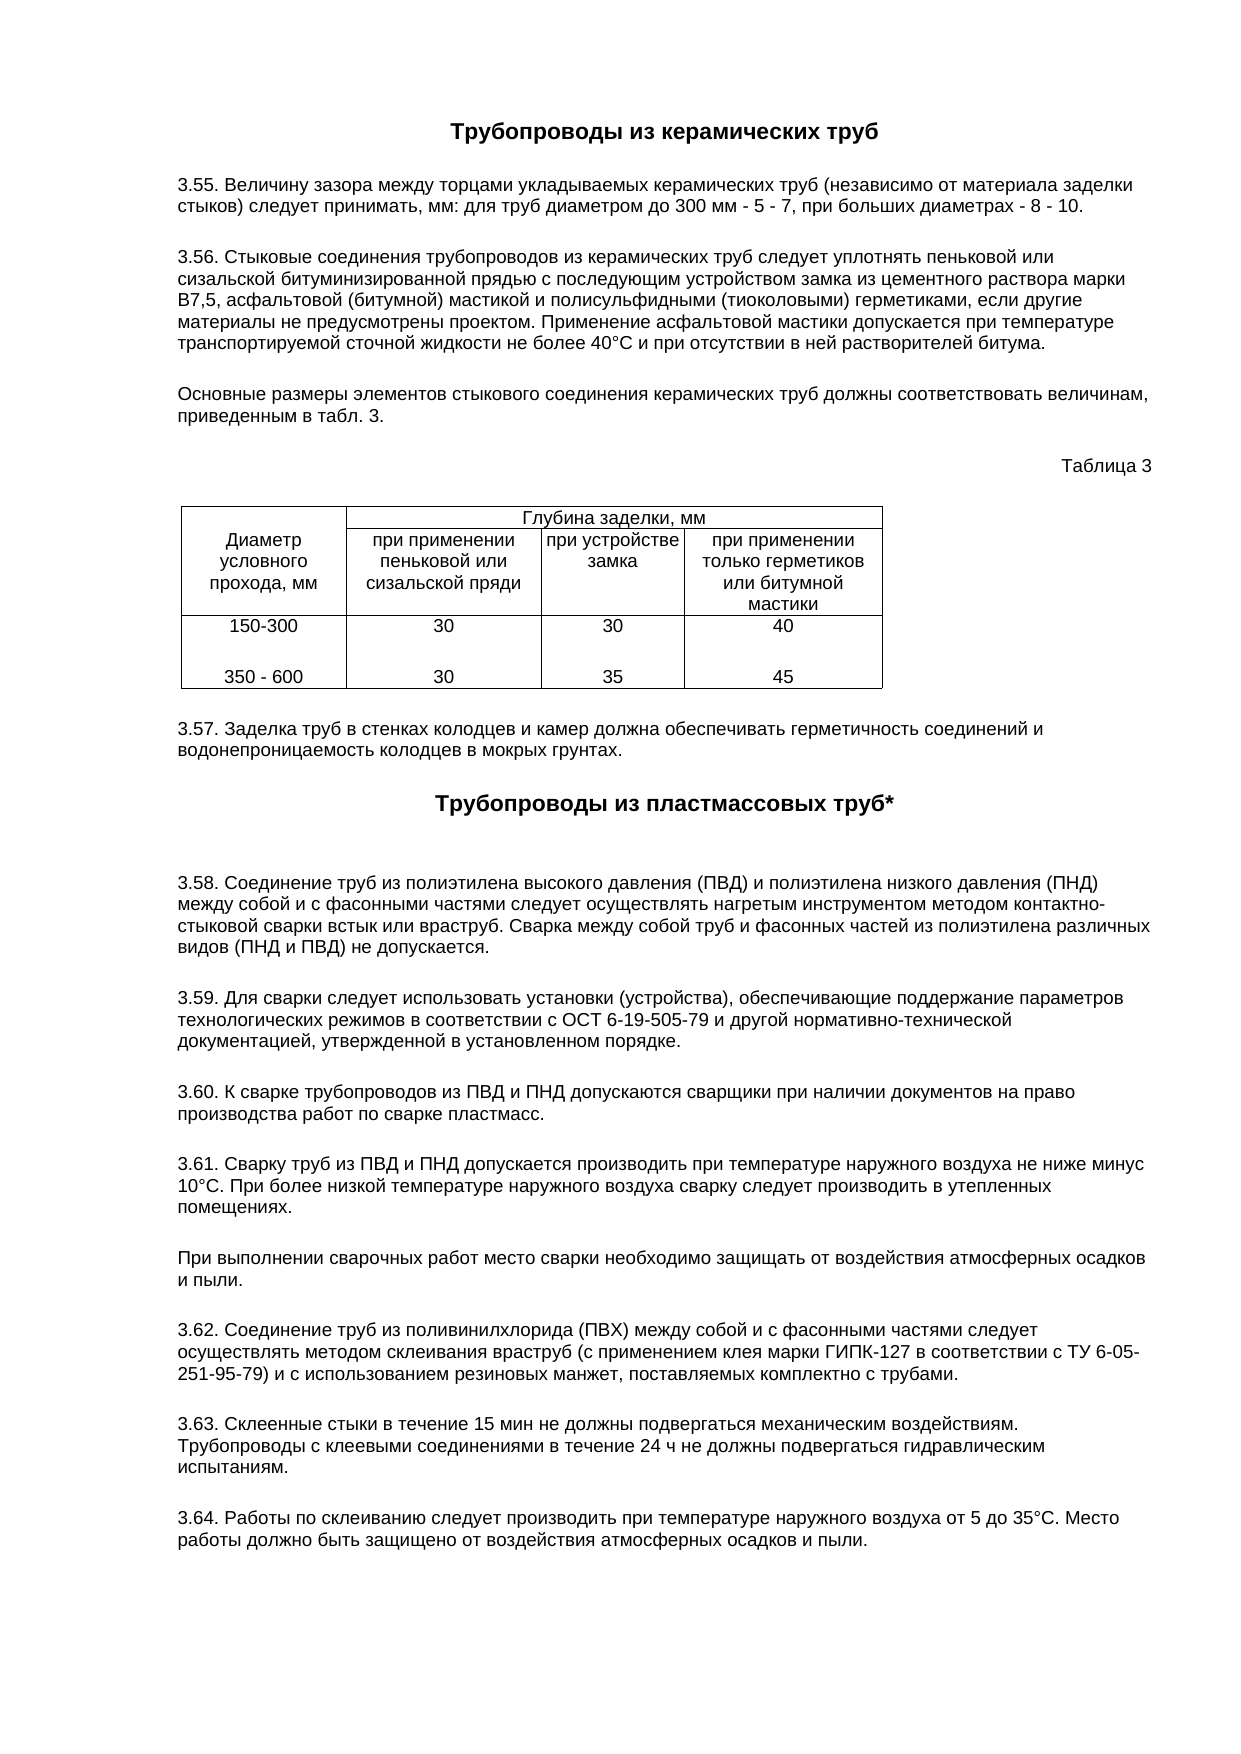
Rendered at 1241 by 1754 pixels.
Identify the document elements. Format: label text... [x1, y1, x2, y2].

table_cell при применении пеньковой или сизальской пряди [347, 529, 541, 615]
table_cell Диаметр условного прохода, мм [182, 528, 346, 615]
text 3.64. Работы по склеиванию следует производить при температуре наружного воздуха от 5 до 35°С. Место работы должно быть защищено от воздействия атмосферных осадков и пыли. [177, 1507, 1152, 1550]
text 3.58. Соединение труб из полиэтилена высокого давления (ПВД) и полиэтилена низкого давления (ПНД) между собой и с фасонными частями следует осуществлять нагретым инструментом методом контактно-стыковой сварки встык или враструб. Сварка между собой труб и фасонных частей из полиэтилена различных видов (ПНД и ПВД) не допускается. [177, 871, 1152, 958]
text 3.60. К сварке трубопроводов из ПВД и ПНД допускаются сварщики при наличии документов на право производства работ по сварке пластмасс. [177, 1081, 1152, 1124]
text Основные размеры элементов стыкового соединения керамических труб должны соответствовать величинам, приведенным в табл. 3. [177, 383, 1152, 426]
table_cell 30 30 [347, 616, 541, 688]
text Таблица 3 [177, 455, 1152, 477]
text 3.56. Стыковые соединения трубопроводов из керамических труб следует уплотнять пеньковой или сизальской битуминизированной прядью с последующим устройством замка из цементного раствора марки В7,5, асфальтовой (битумной) мастикой и полисульфидными (тиоколовыми) герметиками, если другие материалы не предусмотрены проектом. Применение асфальтовой мастики допускается при температуре транспортируемой сточной жидкости не более 40°С и при отсутствии в ней растворителей битума. [177, 246, 1152, 354]
text 3.55. Величину зазора между торцами укладываемых керамических труб (независимо от материала заделки стыков) следует принимать, мм: для труб диаметром до 300 мм - 5 - 7, при больших диаметрах - 8 - 10. [177, 174, 1152, 217]
text 3.62. Соединение труб из поливинилхлорида (ПВХ) между собой и с фасонными частями следует осуществлять методом склеивания враструб (с применением клея марки ГИПК-127 в соответствии с ТУ 6-05-251-95-79) и с использованием резиновых манжет, поставляемых комплектно с трубами. [177, 1319, 1152, 1384]
text 3.61. Сварку труб из ПВД и ПНД допускается производить при температуре наружного воздуха не ниже минус 10°С. При более низкой температуре наружного воздуха сварку следует производить в утепленных помещениях. [177, 1153, 1152, 1218]
table_cell при применении только герметиков или битумной мастики [685, 529, 882, 615]
text При выполнении сварочных работ место сварки необходимо защищать от воздействия атмосферных осадков и пыли. [177, 1247, 1152, 1290]
text Трубопроводы из керамических труб [177, 118, 1152, 144]
table_header Глубина заделки, мм [347, 507, 882, 528]
table_cell при устройстве замка [542, 529, 684, 615]
table_cell 150-300 350 - 600 [182, 616, 346, 688]
table_cell 40 45 [685, 616, 882, 688]
text 3.57. Заделка труб в стенках колодцев и камер должна обеспечивать герметичность соединений и водонепроницаемость колодцев в мокрых грунтах. [177, 717, 1152, 760]
text 3.59. Для сварки следует использовать установки (устройства), обеспечивающие поддержание параметров технологических режимов в соответствии с ОСТ 6-19-505-79 и другой нормативно-технической документацией, утвержденной в установленном порядке. [177, 987, 1152, 1052]
table_header [182, 507, 346, 528]
text Трубопроводы из пластмассовых труб* [177, 789, 1152, 816]
text 3.63. Склеенные стыки в течение 15 мин не должны подвергаться механическим воздействиям. Трубопроводы с клеевыми соединениями в течение 24 ч не должны подвергаться гидравлическим испытаниям. [177, 1413, 1152, 1478]
table_cell 30 35 [542, 616, 684, 688]
